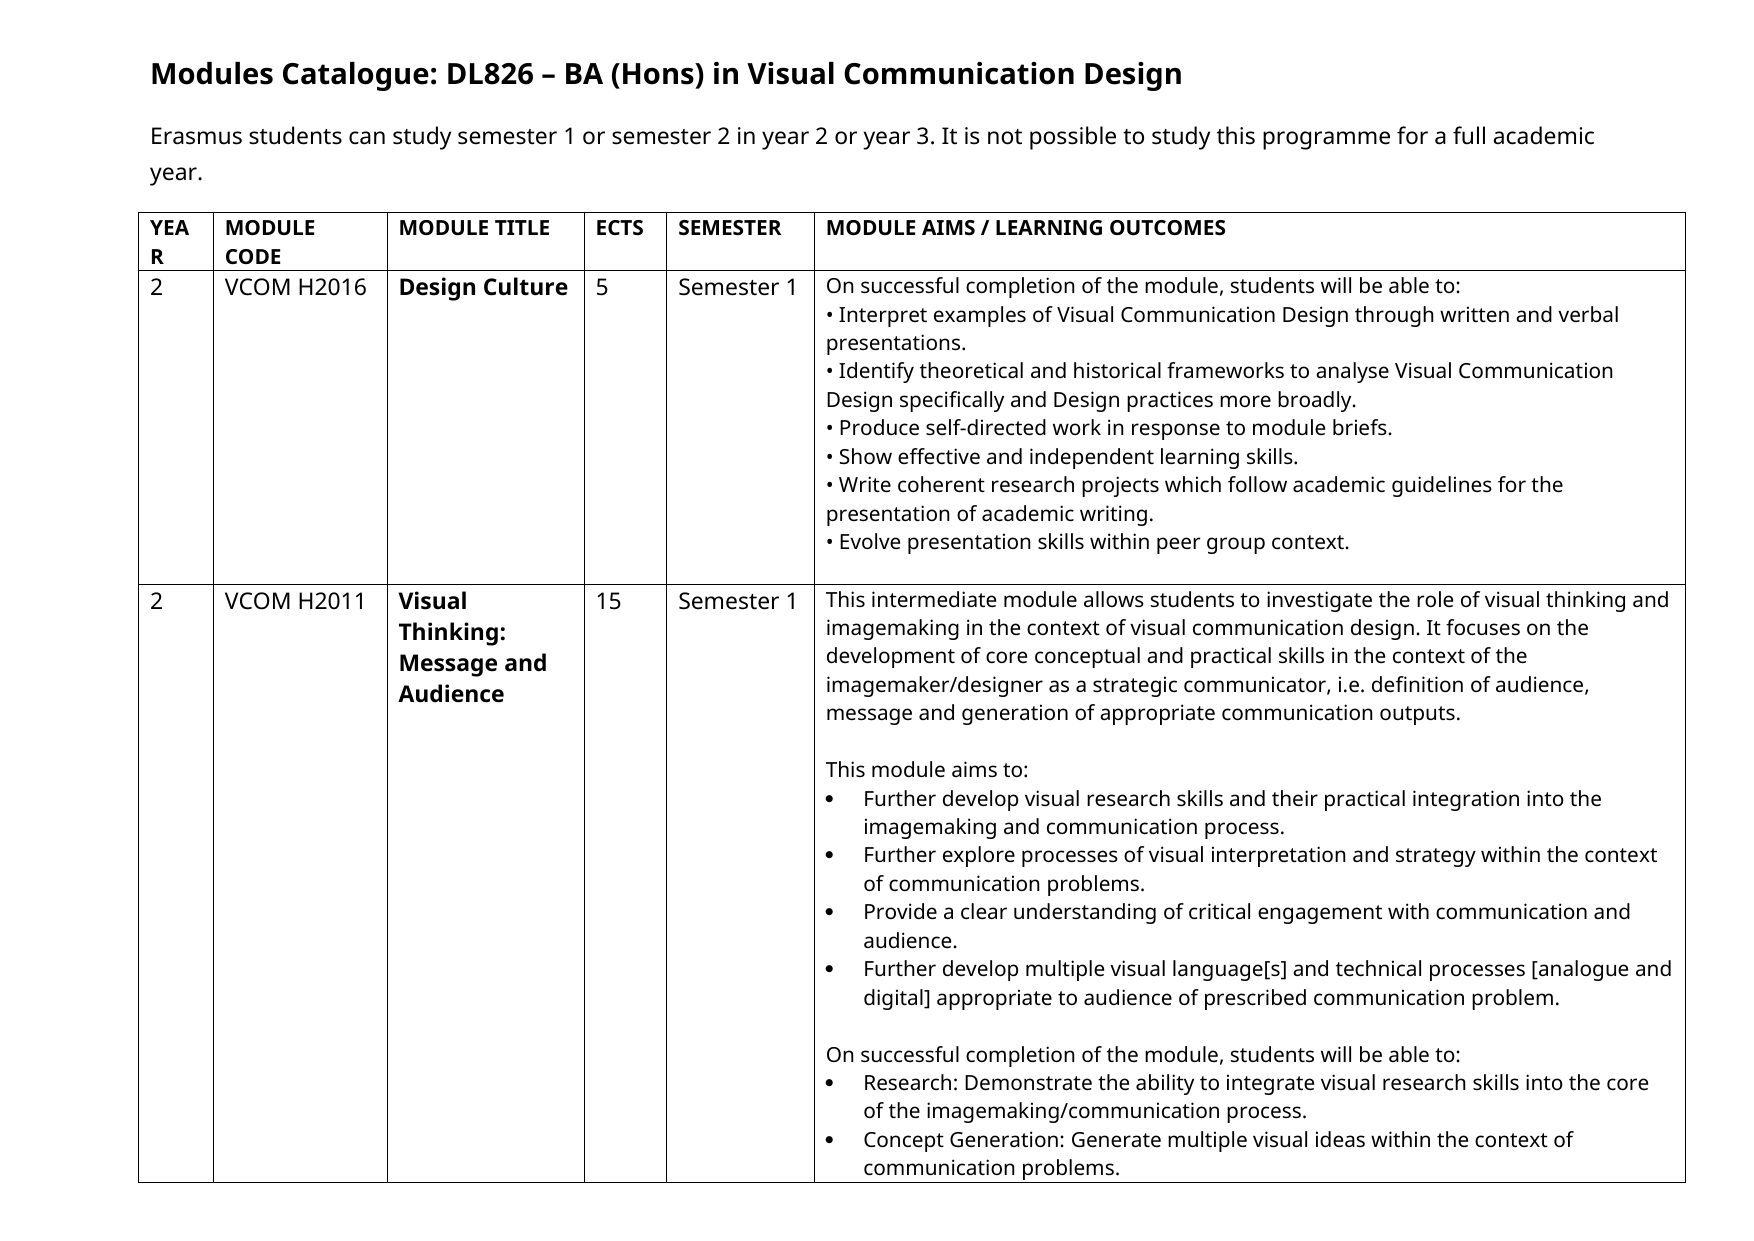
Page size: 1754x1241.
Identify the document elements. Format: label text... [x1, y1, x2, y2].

table_cell 2 [139, 585, 213, 1182]
table_cell 15 [585, 585, 666, 1182]
table_header YEAR [139, 213, 213, 270]
table_header MODULE TITLE [388, 213, 584, 270]
text Erasmus students can study semester 1 or semester 2 in year 2 or year 3. It is not possible to study this programme for a full academic year. [150, 119, 1604, 187]
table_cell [388, 585, 584, 1182]
table_header MODULE CODE [214, 213, 387, 270]
table_cell Design Culture [388, 271, 584, 584]
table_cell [815, 585, 1685, 1182]
table_cell Semester 1 [667, 585, 814, 1182]
table_cell VCOM H2011 [214, 585, 387, 1182]
table_cell On successful completion of the module, students will be able to: • Interpret examples of Visual Communication Design through written and verbal presentations. • Identify theoretical and historical frameworks to analyse Visual Communication Design specifically and Design practices more broadly. • Produce self-directed work in response to module briefs. • Show effective and independent learning skills. • Write coherent research projects which follow academic guidelines for the presentation of academic writing. • Evolve presentation skills within peer group context. [815, 271, 1685, 584]
text Modules Catalogue: DL826 – BA (Hons) in Visual Communication Design [150, 53, 1604, 93]
table_header MODULE AIMS / LEARNING OUTCOMES [815, 213, 1685, 270]
table_cell VCOM H2016 [214, 271, 387, 584]
table_cell 2 [139, 271, 213, 584]
table_cell Semester 1 [667, 271, 814, 584]
table_header SEMESTER [667, 213, 814, 270]
table_header ECTS [585, 213, 666, 270]
table_cell 5 [585, 271, 666, 584]
